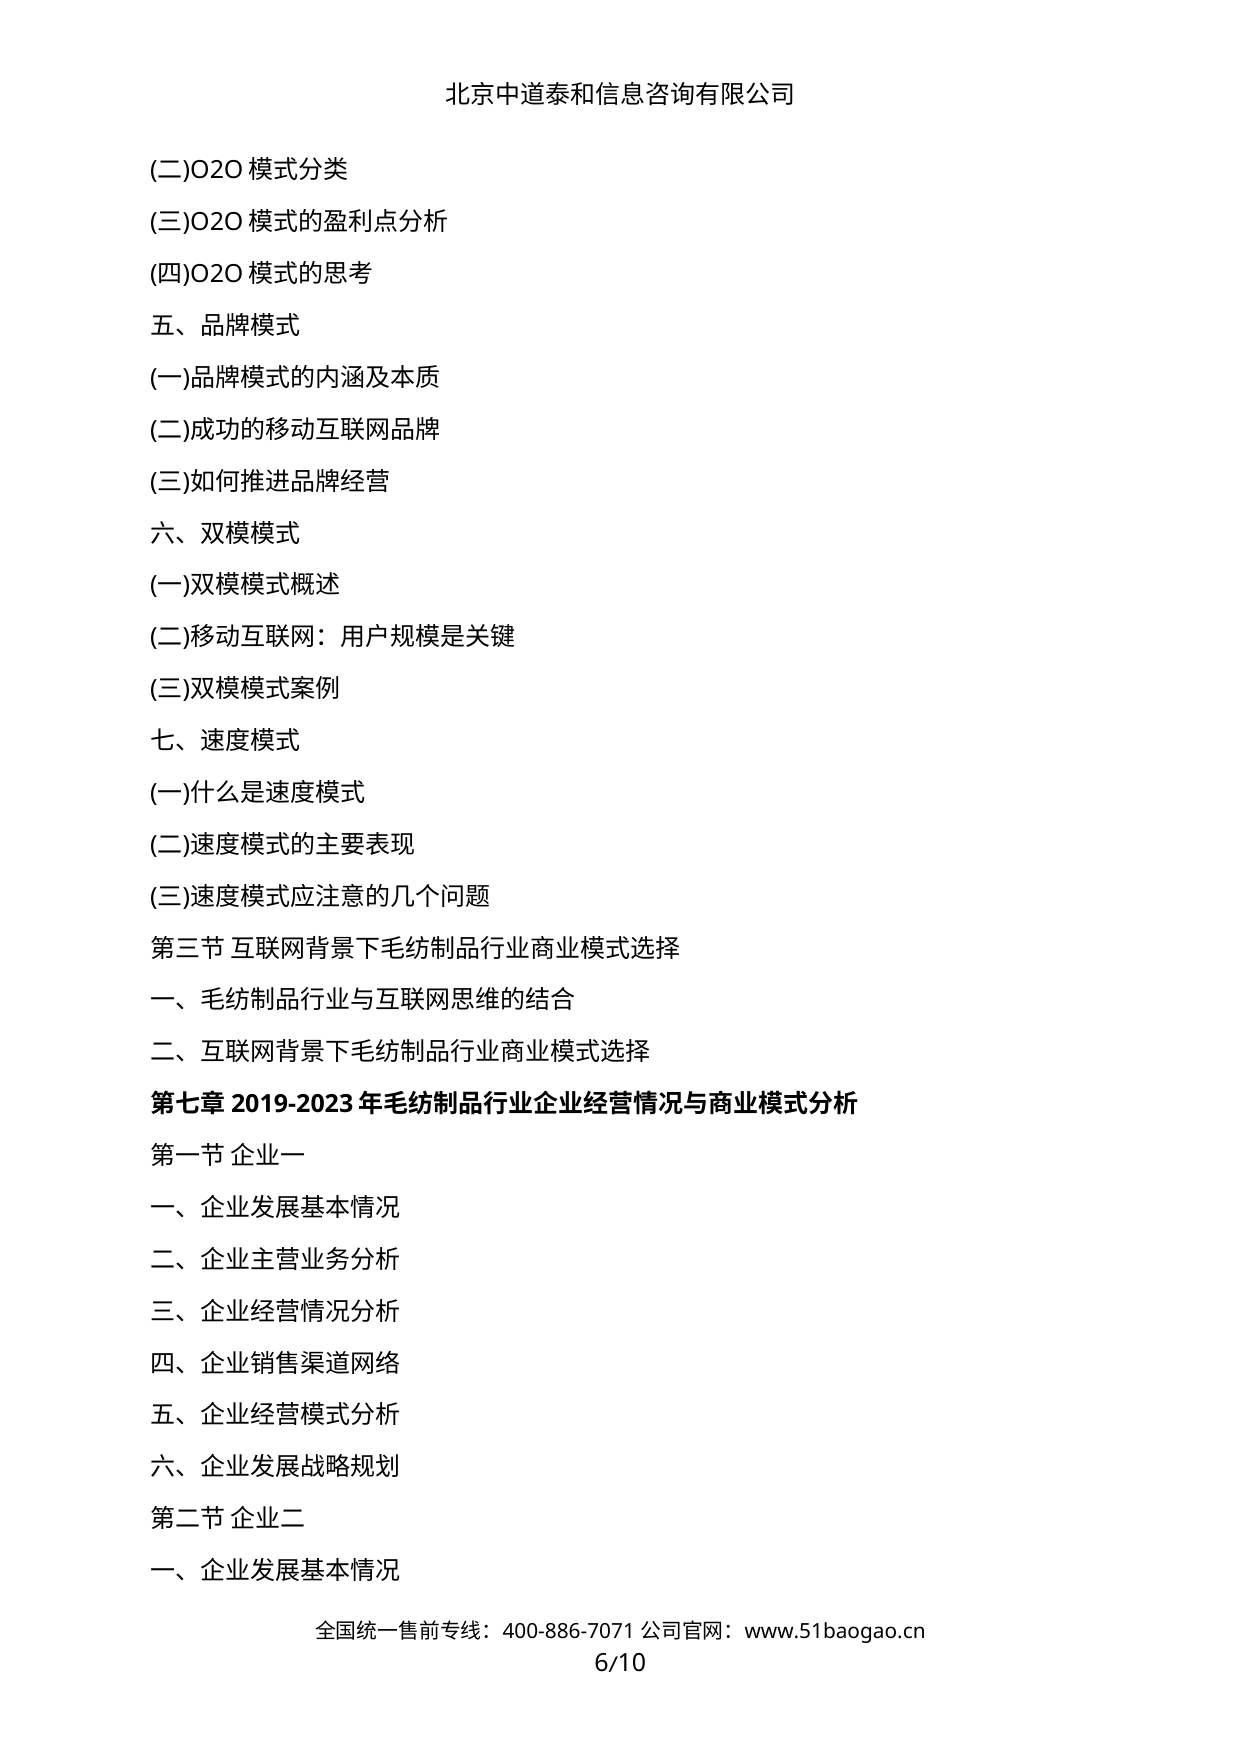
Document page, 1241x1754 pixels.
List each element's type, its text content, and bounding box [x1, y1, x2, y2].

text (二)移动互联网：用户规模是关键 [150, 617, 1090, 653]
text 第二节 企业二 [150, 1499, 1090, 1535]
text 五、品牌模式 [150, 306, 1090, 342]
text 五、企业经营模式分析 [150, 1395, 1090, 1431]
text 二、企业主营业务分析 [150, 1239, 1090, 1276]
text 一、毛纺制品行业与互联网思维的结合 [150, 980, 1090, 1016]
text 一、企业发展基本情况 [150, 1551, 1090, 1587]
text 三、企业经营情况分析 [150, 1291, 1090, 1327]
text 四、企业销售渠道网络 [150, 1343, 1090, 1379]
text (一)什么是速度模式 [150, 772, 1090, 809]
text (三)速度模式应注意的几个问题 [150, 876, 1090, 912]
text (一)品牌模式的内涵及本质 [150, 357, 1090, 394]
text 一、企业发展基本情况 [150, 1187, 1090, 1224]
text 第一节 企业一 [150, 1136, 1090, 1172]
text (三)O2O模式的盈利点分析 [150, 202, 1090, 238]
text (三)双模模式案例 [150, 669, 1090, 705]
text 六、企业发展战略规划 [150, 1447, 1090, 1483]
text (一)双模模式概述 [150, 565, 1090, 601]
text (二)成功的移动互联网品牌 [150, 409, 1090, 446]
text 七、速度模式 [150, 721, 1090, 757]
text (二)O2O模式分类 [150, 150, 1090, 186]
text 六、双模模式 [150, 513, 1090, 549]
text (三)如何推进品牌经营 [150, 461, 1090, 497]
text (二)速度模式的主要表现 [150, 824, 1090, 861]
text 第七章 2019-2023年毛纺制品行业企业经营情况与商业模式分析 [150, 1084, 1090, 1120]
text (四)O2O模式的思考 [150, 254, 1090, 290]
text 二、互联网背景下毛纺制品行业商业模式选择 [150, 1032, 1090, 1068]
text 第三节 互联网背景下毛纺制品行业商业模式选择 [150, 928, 1090, 964]
